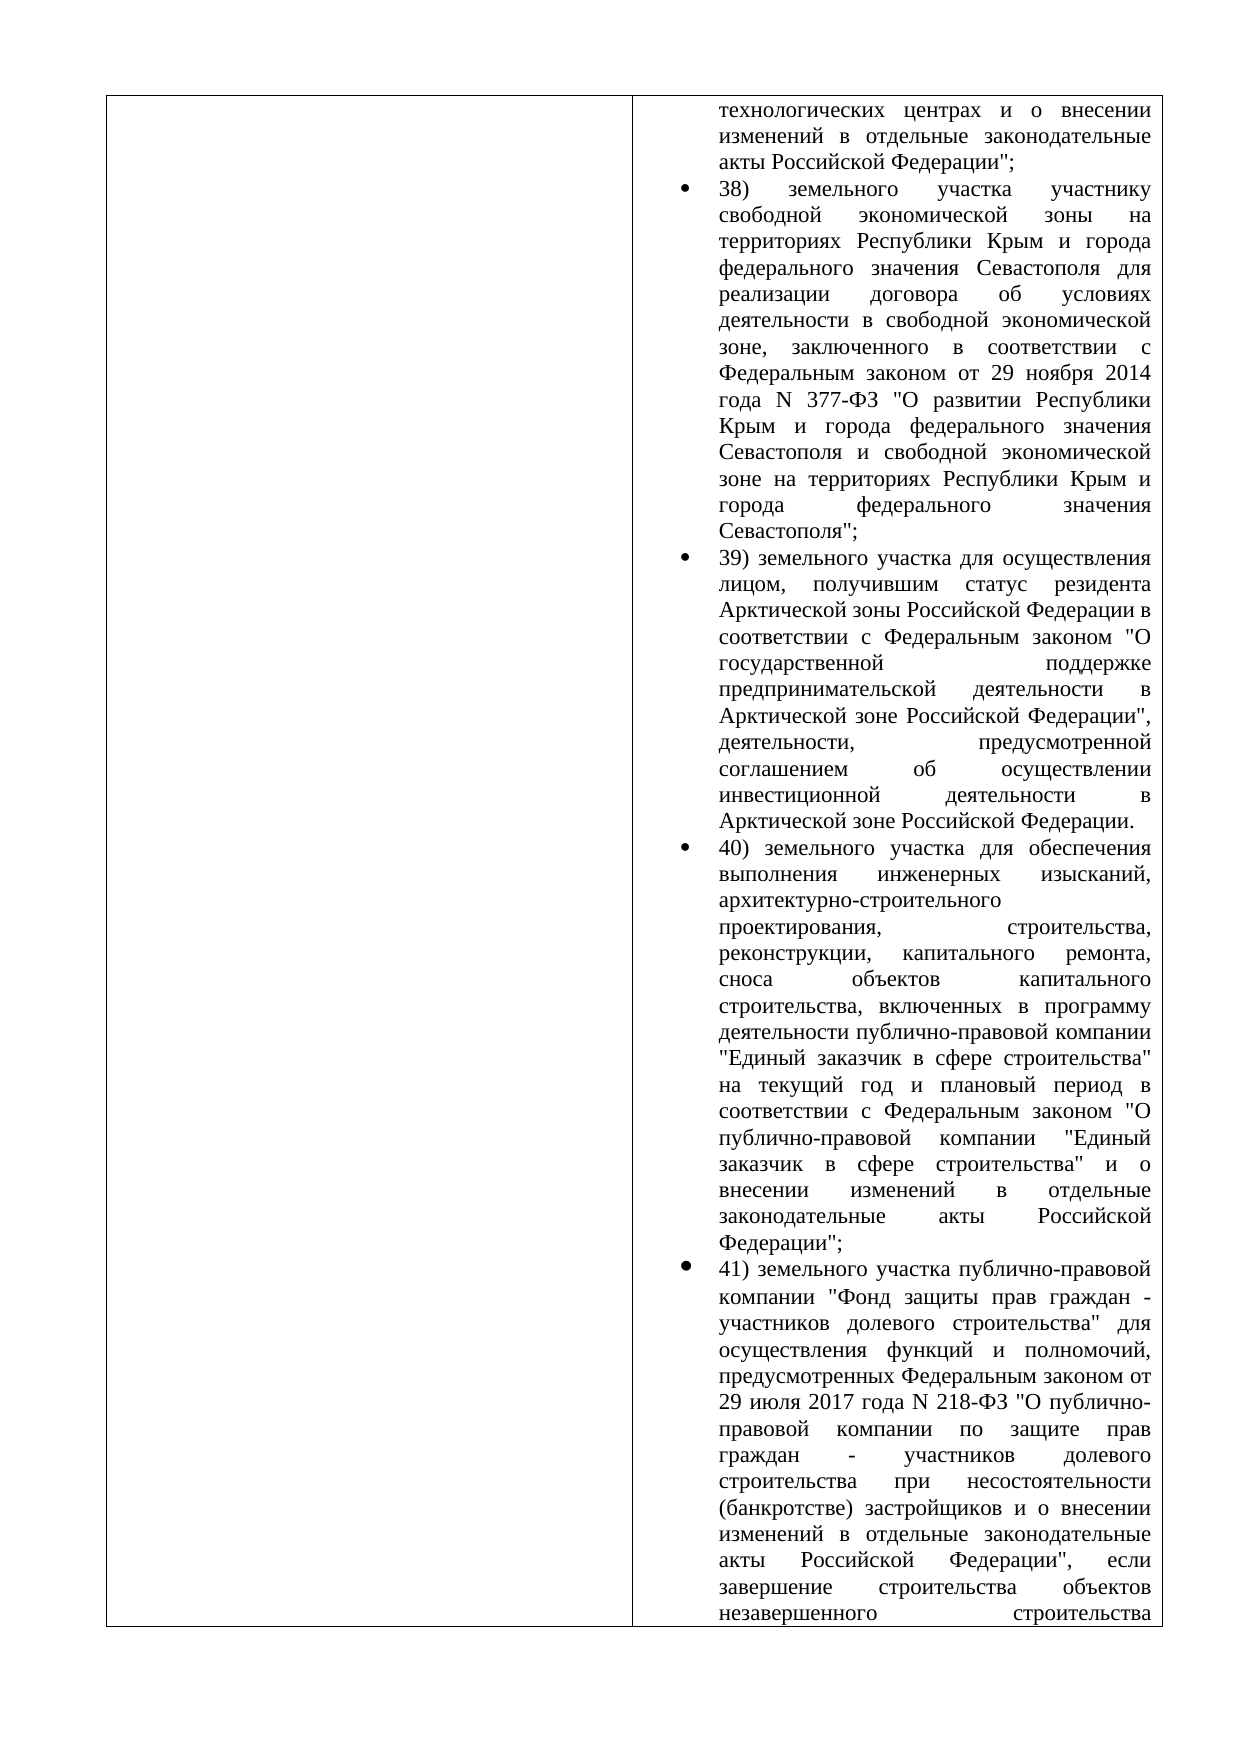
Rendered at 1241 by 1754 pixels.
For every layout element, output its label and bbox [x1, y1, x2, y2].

table_cell [107, 96, 632, 1626]
table_cell [633, 96, 1162, 1626]
